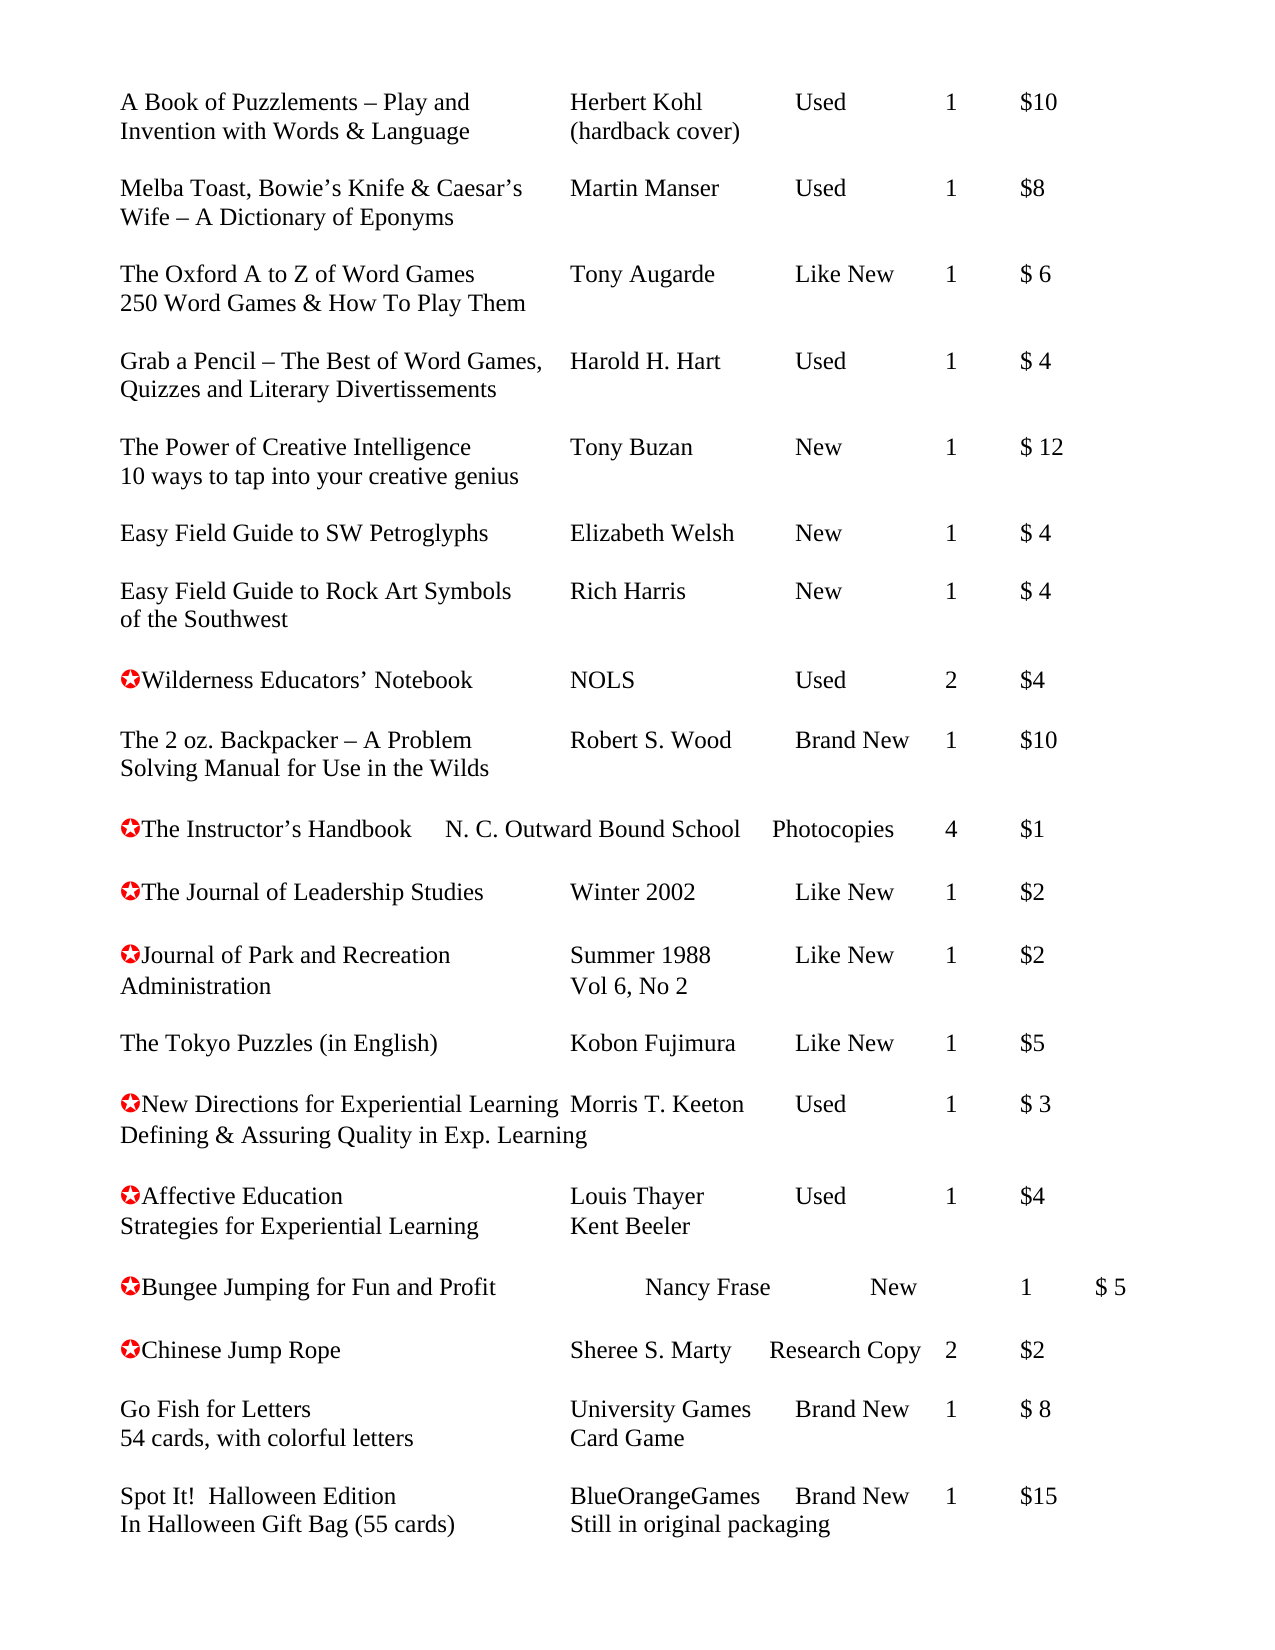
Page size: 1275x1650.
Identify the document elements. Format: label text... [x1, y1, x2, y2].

text ✪New Directions for Experiential Learning Morris T. Keeton Used 1 $ 3 [120, 1086, 1155, 1120]
text Easy Field Guide to Rock Art Symbols Rich Harris New 1 $ 4 [120, 576, 1155, 604]
text Invention with Words & Language (hardback cover) [120, 116, 1155, 144]
text The Tokyo Puzzles (in English) Kobon Fujimura Like New 1 $5 [120, 1028, 1155, 1057]
text The Oxford A to Z of Word Games Tony Augarde Like New 1 $ 6 [120, 259, 1155, 288]
text Spot It! Halloween Edition BlueOrangeGames Brand New 1 $15 [120, 1481, 1155, 1509]
text 250 Word Games & How To Play Them [120, 288, 1155, 317]
text Wife – A Dictionary of Eponyms [120, 202, 1155, 231]
text of the Southwest [120, 604, 1155, 633]
text 10 ways to tap into your creative genius [120, 461, 1155, 489]
text Easy Field Guide to SW Petroglyphs Elizabeth Welsh New 1 $ 4 [120, 518, 1155, 547]
text Go Fish for Letters University Games Brand New 1 $ 8 54 cards, with colorful letters Card Game [120, 1394, 1155, 1452]
text Solving Manual for Use in the Wilds [120, 753, 1155, 782]
text In Halloween Gift Bag (55 cards) Still in original packaging [120, 1509, 1155, 1538]
text ✪Wilderness Educators’ Notebook NOLS Used 2 $4 [120, 662, 1155, 696]
text Grab a Pencil – The Best of Word Games, Harold H. Hart Used 1 $ 4 [120, 346, 1155, 374]
text A Book of Puzzlements – Play and Herbert Kohl Used 1 $10 [120, 87, 1155, 116]
text ✪Bungee Jumping for Fun and Profit Nancy Frase New 1 $ 5 [120, 1269, 1155, 1303]
text The 2 oz. Backpacker – A Problem Robert S. Wood Brand New 1 $10 [120, 725, 1155, 753]
text ✪The Journal of Leadership Studies Winter 2002 Like New 1 $2 [120, 874, 1155, 908]
text Administration Vol 6, No 2 [120, 971, 1155, 999]
text ✪Journal of Park and Recreation Summer 1988 Like New 1 $2 [120, 937, 1155, 971]
text Strategies for Experiential Learning Kent Beeler [120, 1211, 1155, 1240]
text The Power of Creative Intelligence Tony Buzan New 1 $ 12 [120, 432, 1155, 461]
text ✪The Instructor’s Handbook N. C. Outward Bound School Photocopies 4 $1 [120, 811, 1155, 845]
text ✪Affective Education Louis Thayer Used 1 $4 [120, 1177, 1155, 1211]
text Quizzes and Literary Divertissements [120, 374, 1155, 403]
text ✪Chinese Jump Rope Sheree S. Marty Research Copy 2 $2 [120, 1332, 1155, 1366]
text Defining & Assuring Quality in Exp. Learning [120, 1120, 1155, 1148]
text Melba Toast, Bowie’s Knife & Caesar’s Martin Manser Used 1 $8 [120, 173, 1155, 202]
